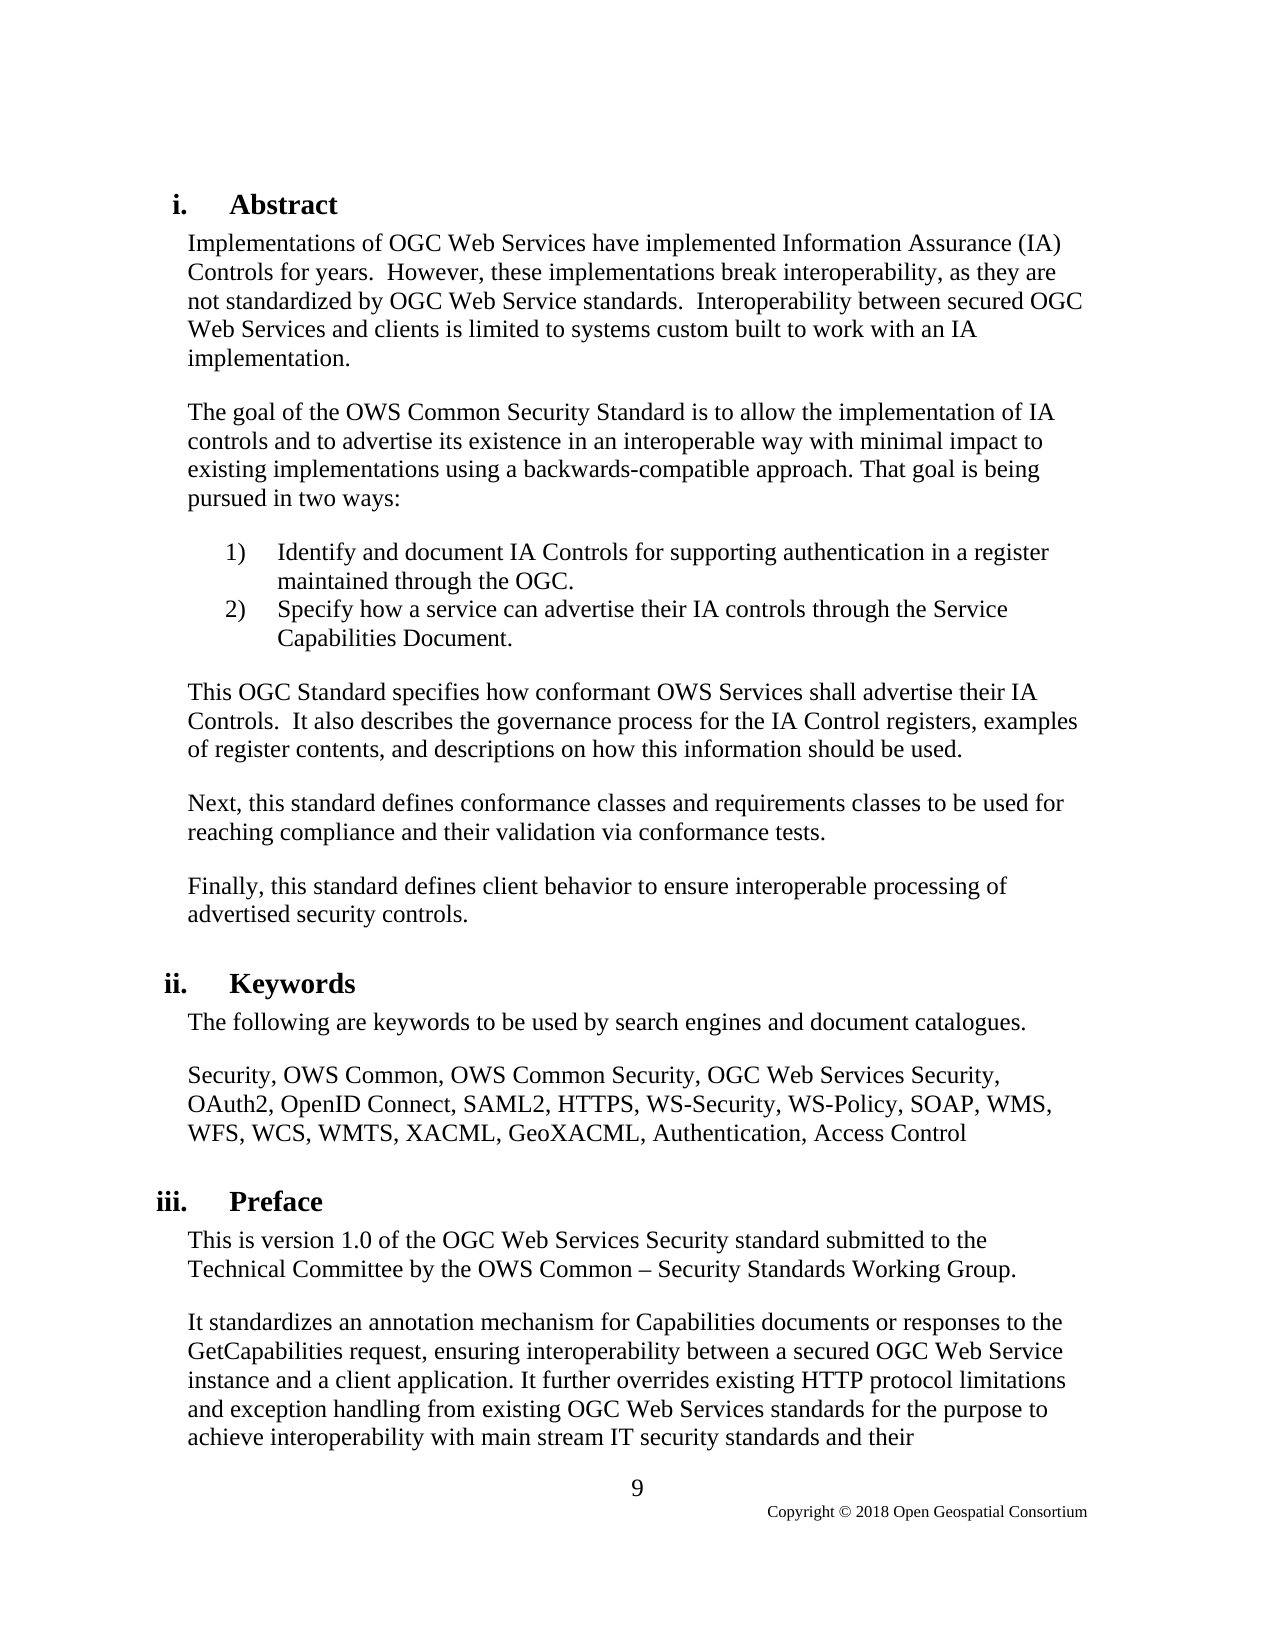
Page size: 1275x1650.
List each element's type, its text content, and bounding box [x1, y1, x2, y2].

text This is version 1.0 of the OGC Web Services Security standard submitted to the Technical Committee by the OWS Common – Security Standards Working Group. [187, 1225, 1087, 1282]
text This OGC Standard specifies how conformant OWS Services shall advertise their IA Controls. It also describes the governance process for the IA Control registers, examples of register contents, and descriptions on how this information should be used. [187, 677, 1087, 763]
text The goal of the OWS Common Security Standard is to allow the implementation of IA controls and to advertise its existence in an interoperable way with minimal impact to existing implementations using a backwards-compatible approach. That goal is being pursued in two ways: [187, 397, 1087, 512]
text Implementations of OGC Web Services have implemented Information Assurance (IA) Controls for years. However, these implementations break interoperability, as they are not standardized by OGC Web Service standards. Interoperability between secured OGC Web Services and clients is limited to systems custom built to work with an IA implementation. [187, 228, 1087, 372]
text Finally, this standard defines client behavior to ensure interoperable processing of advertised security controls. [187, 871, 1087, 928]
list Specify how a service can advertise their IA controls through the Service Capabilities Document. [225, 594, 1087, 652]
text Preface [187, 1184, 1087, 1218]
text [187, 1307, 1087, 1451]
text Abstract [187, 187, 1087, 221]
list Identify and document IA Controls for supporting authentication in a register maintained through the OGC. [225, 537, 1087, 594]
text The following are keywords to be used by search engines and document catalogues. [187, 1007, 1087, 1035]
text Security, OWS Common, OWS Common Security, OGC Web Services Security, OAuth2, OpenID Connect, SAML2, HTTPS, WS-Security, WS-Policy, SOAP, WMS, WFS, WCS, WMTS, XACML, GeoXACML, Authentication, Access Control [187, 1060, 1087, 1147]
text Keywords [187, 966, 1087, 999]
text Next, this standard defines conformance classes and requirements classes to be used for reaching compliance and their validation via conformance tests. [187, 788, 1087, 846]
